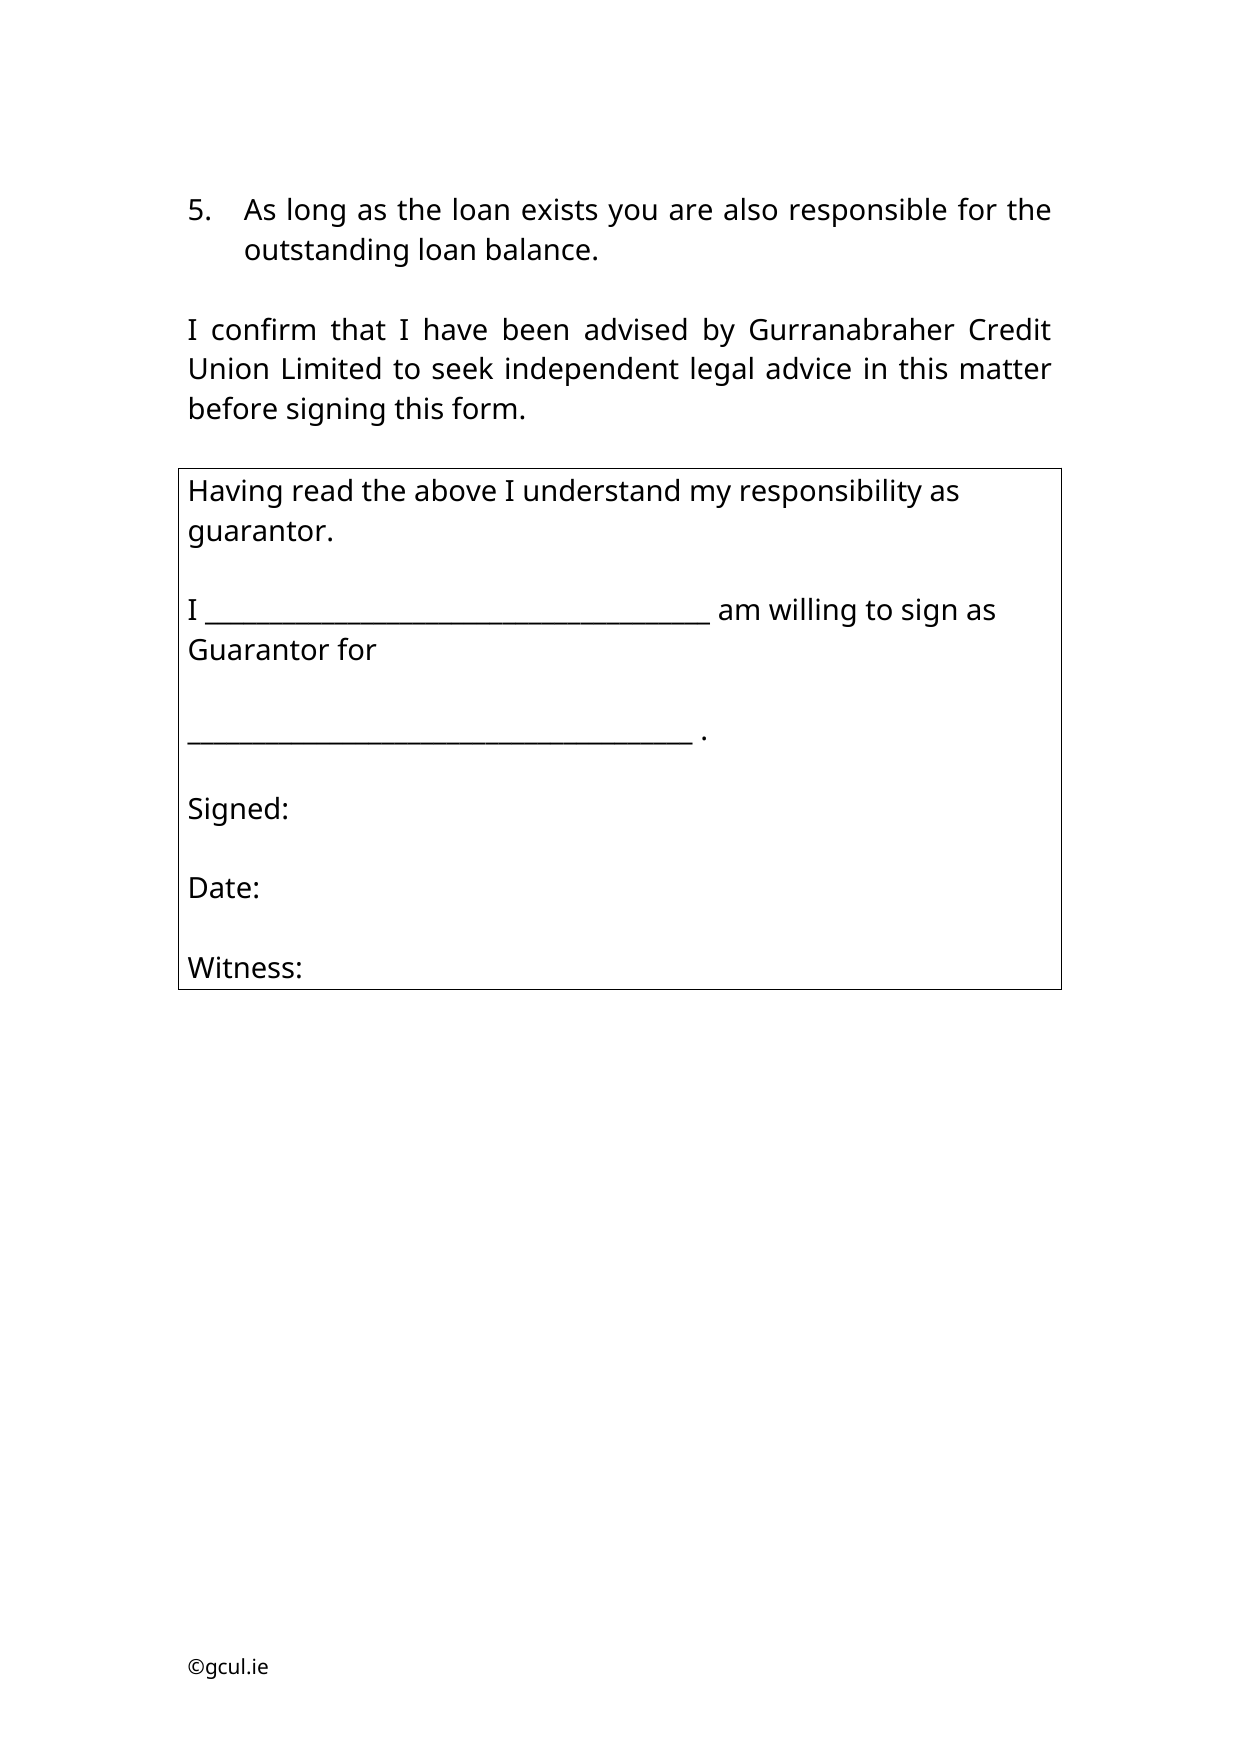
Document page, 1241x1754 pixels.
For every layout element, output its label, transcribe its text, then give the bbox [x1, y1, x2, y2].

text _______________________________________ . [187, 709, 1053, 748]
text Signed: [187, 788, 1053, 828]
text Date: [187, 867, 1053, 907]
text Having read the above I understand my responsibility as guarantor. [179, 469, 1061, 550]
list As long as the loan exists you are also responsible for the outstanding loan balance. [187, 190, 1053, 269]
text Witness: [179, 944, 1061, 989]
text I _______________________________________ am willing to sign as Guarantor for [187, 590, 1053, 669]
text I confirm that I have been advised by Gurranabraher Credit Union Limited to seek independent legal advice in this matter before signing this form. [187, 309, 1053, 428]
